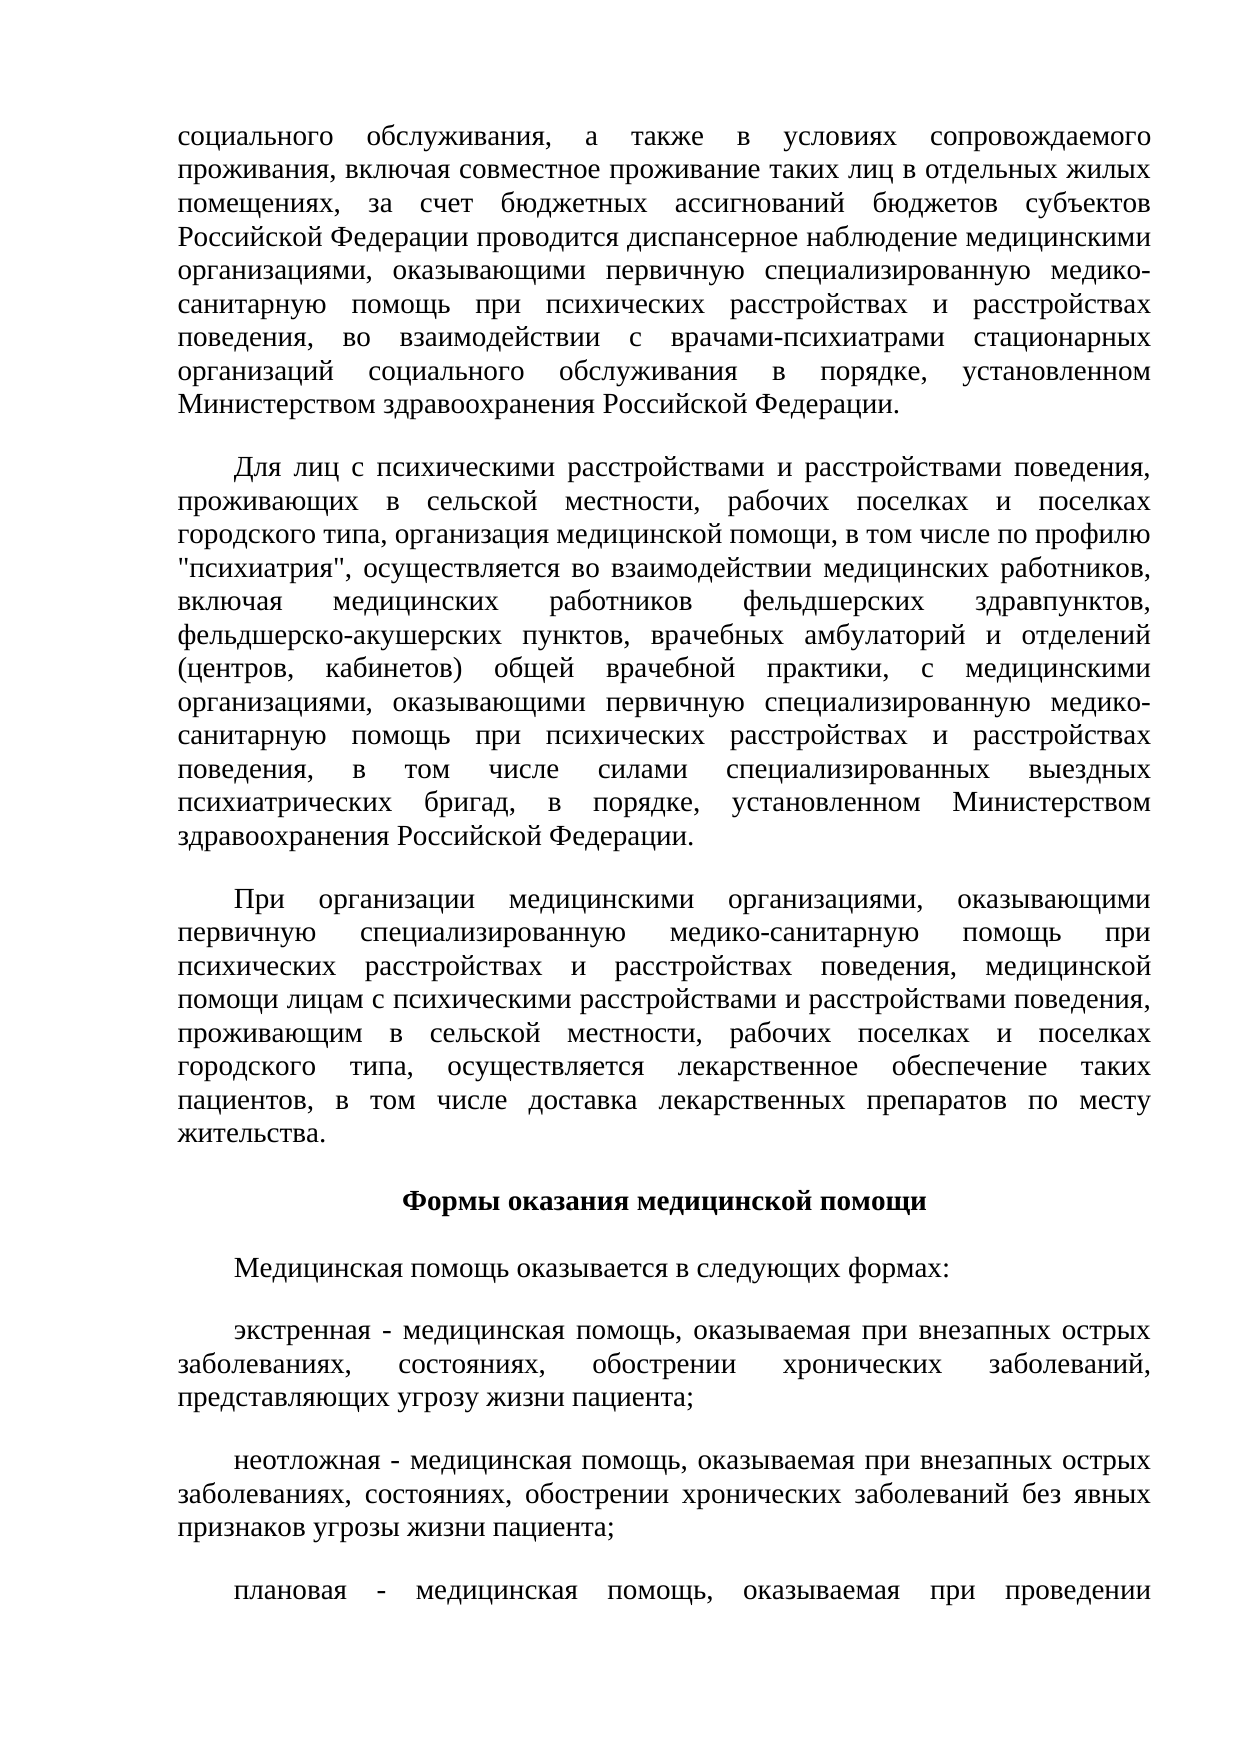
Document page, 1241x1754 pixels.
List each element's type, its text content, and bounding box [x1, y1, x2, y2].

text экстренная - медицинская помощь, оказываемая при внезапных острых заболеваниях, состояниях, обострении хронических заболеваний, представляющих угрозу жизни пациента; [177, 1312, 1152, 1413]
text неотложная - медицинская помощь, оказываемая при внезапных острых заболеваниях, состояниях, обострении хронических заболеваний без явных признаков угрозы жизни пациента; [177, 1442, 1152, 1543]
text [177, 118, 1152, 420]
title Формы оказания медицинской помощи [177, 1183, 1152, 1216]
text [177, 1572, 1152, 1606]
text Медицинская помощь оказывается в следующих формах: [177, 1250, 1152, 1283]
text При организации медицинскими организациями, оказывающими первичную специализированную медико-санитарную помощь при психических расстройствах и расстройствах поведения, медицинской помощи лицам с психическими расстройствами и расстройствами поведения, проживающим в сельской местности, рабочих поселках и поселках городского типа, осуществляется лекарственное обеспечение таких пациентов, в том числе доставка лекарственных препаратов по месту жительства. [177, 881, 1152, 1149]
text Для лиц с психическими расстройствами и расстройствами поведения, проживающих в сельской местности, рабочих поселках и поселках городского типа, организация медицинской помощи, в том числе по профилю "психиатрия", осуществляется во взаимодействии медицинских работников, включая медицинских работников фельдшерских здравпунктов, фельдшерско-акушерских пунктов, врачебных амбулаторий и отделений (центров, кабинетов) общей врачебной практики, с медицинскими организациями, оказывающими первичную специализированную медико-санитарную помощь при психических расстройствах и расстройствах поведения, в том числе силами специализированных выездных психиатрических бригад, в порядке, установленном Министерством здравоохранения Российской Федерации. [177, 449, 1152, 852]
